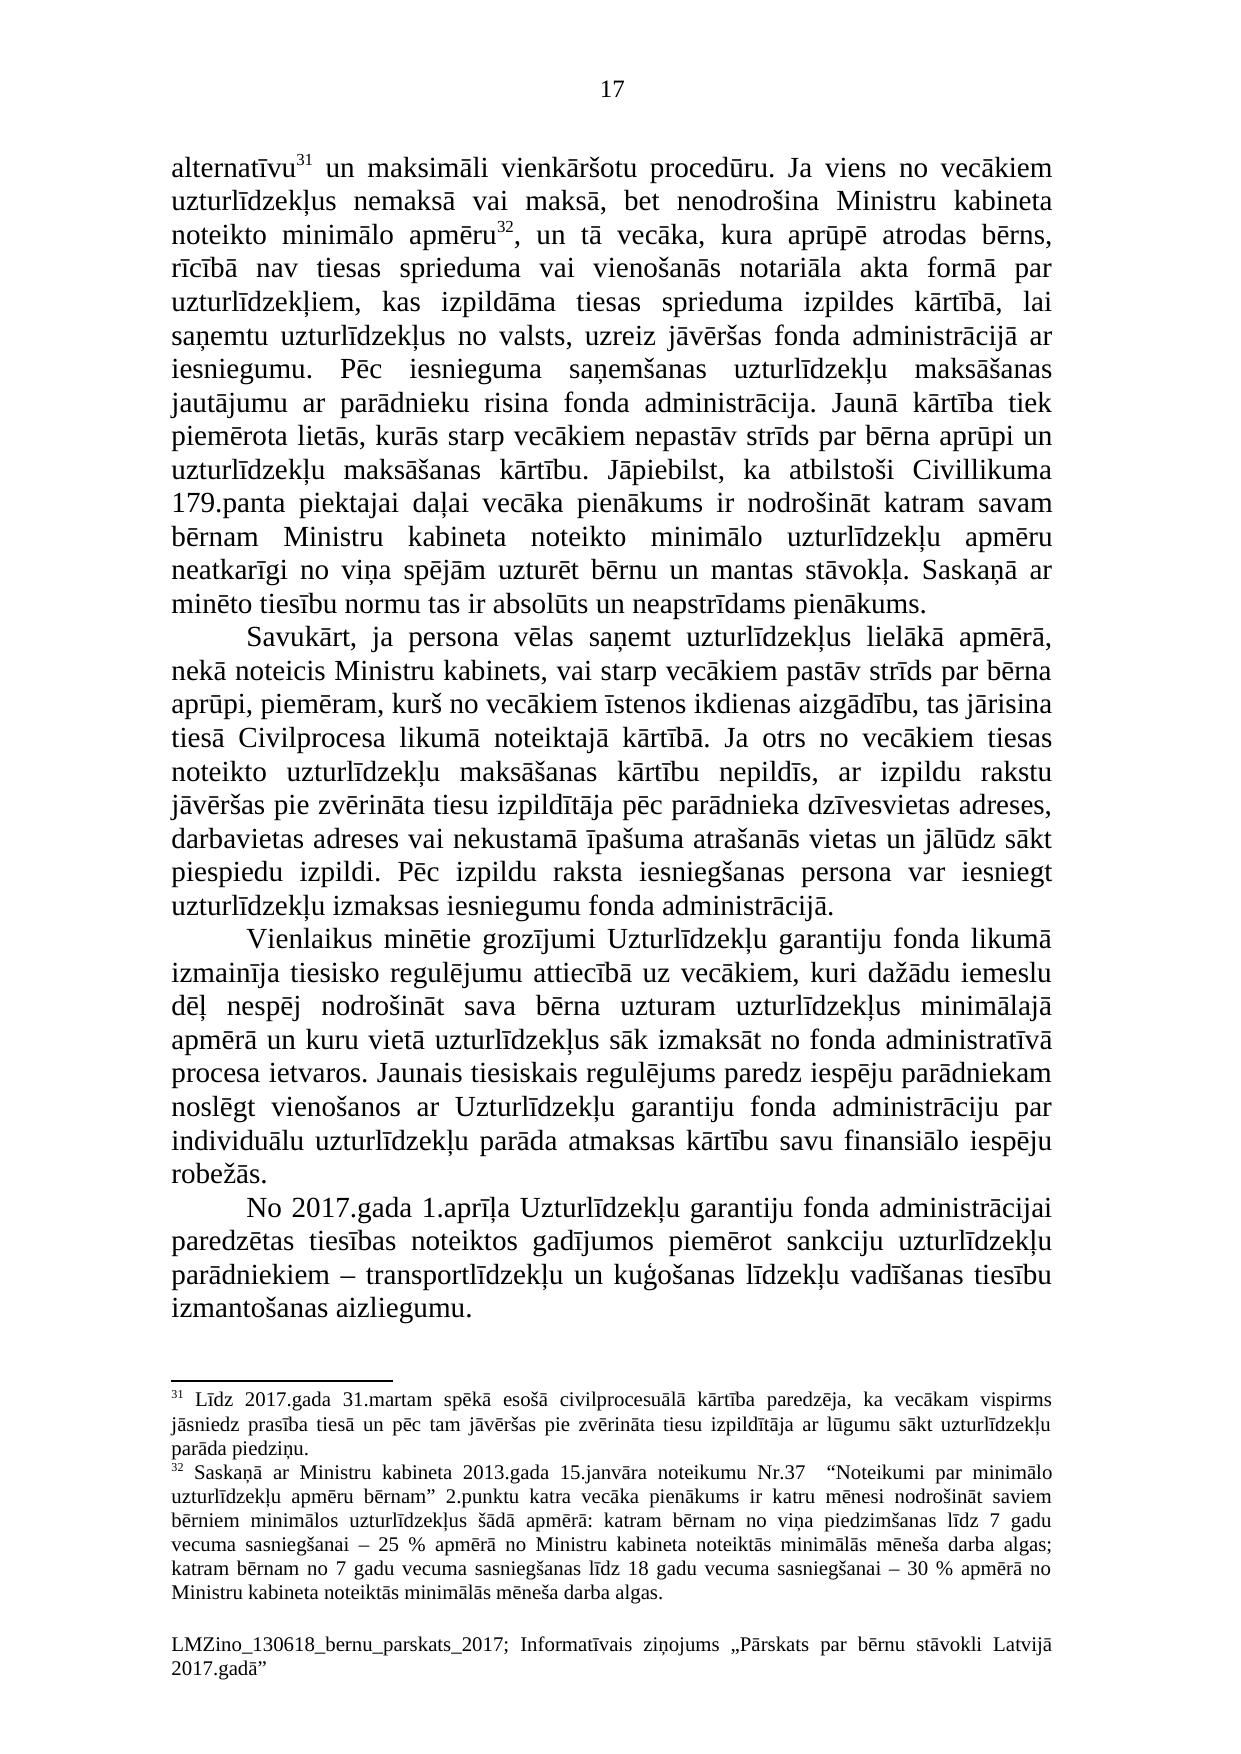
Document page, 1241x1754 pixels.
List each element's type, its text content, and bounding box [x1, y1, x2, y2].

text Vienlaikus minētie grozījumi Uzturlīdzekļu garantiju fonda likumā izmainīja tiesisko regulējumu attiecībā uz vecākiem, kuri dažādu iemeslu dēļ nespēj nodrošināt sava bērna uzturam uzturlīdzekļus minimālajā apmērā un kuru vietā uzturlīdzekļus sāk izmaksāt no fonda administratīvā procesa ietvaros. Jaunais tiesiskais regulējums paredz iespēju parādniekam noslēgt vienošanos ar Uzturlīdzekļu garantiju fonda administrāciju par individuālu uzturlīdzekļu parāda atmaksas kārtību savu finansiālo iespēju robežās. [171, 921, 1053, 1190]
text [171, 150, 1053, 619]
text No 2017.gada 1.aprīļa Uzturlīdzekļu garantiju fonda administrācijai paredzētas tiesības noteiktos gadījumos piemērot sankciju uzturlīdzekļu parādniekiem – transportlīdzekļu un kuģošanas līdzekļu vadīšanas tiesību izmantošanas aizliegumu. [171, 1190, 1053, 1324]
text Savukārt, ja persona vēlas saņemt uzturlīdzekļus lielākā apmērā, nekā noteicis Ministru kabinets, vai starp vecākiem pastāv strīds par bērna aprūpi, piemēram, kurš no vecākiem īstenos ikdienas aizgādību, tas jārisina tiesā Civilprocesa likumā noteiktajā kārtībā. Ja otrs no vecākiem tiesas noteikto uzturlīdzekļu maksāšanas kārtību nepildīs, ar izpildu rakstu jāvēršas pie zvērināta tiesu izpildītāja pēc parādnieka dzīvesvietas adreses, darbavietas adreses vai nekustamā īpašuma atrašanās vietas un jālūdz sākt piespiedu izpildi. Pēc izpildu raksta iesniegšanas persona var iesniegt uzturlīdzekļu izmaksas iesniegumu fonda administrācijā. [171, 619, 1053, 921]
